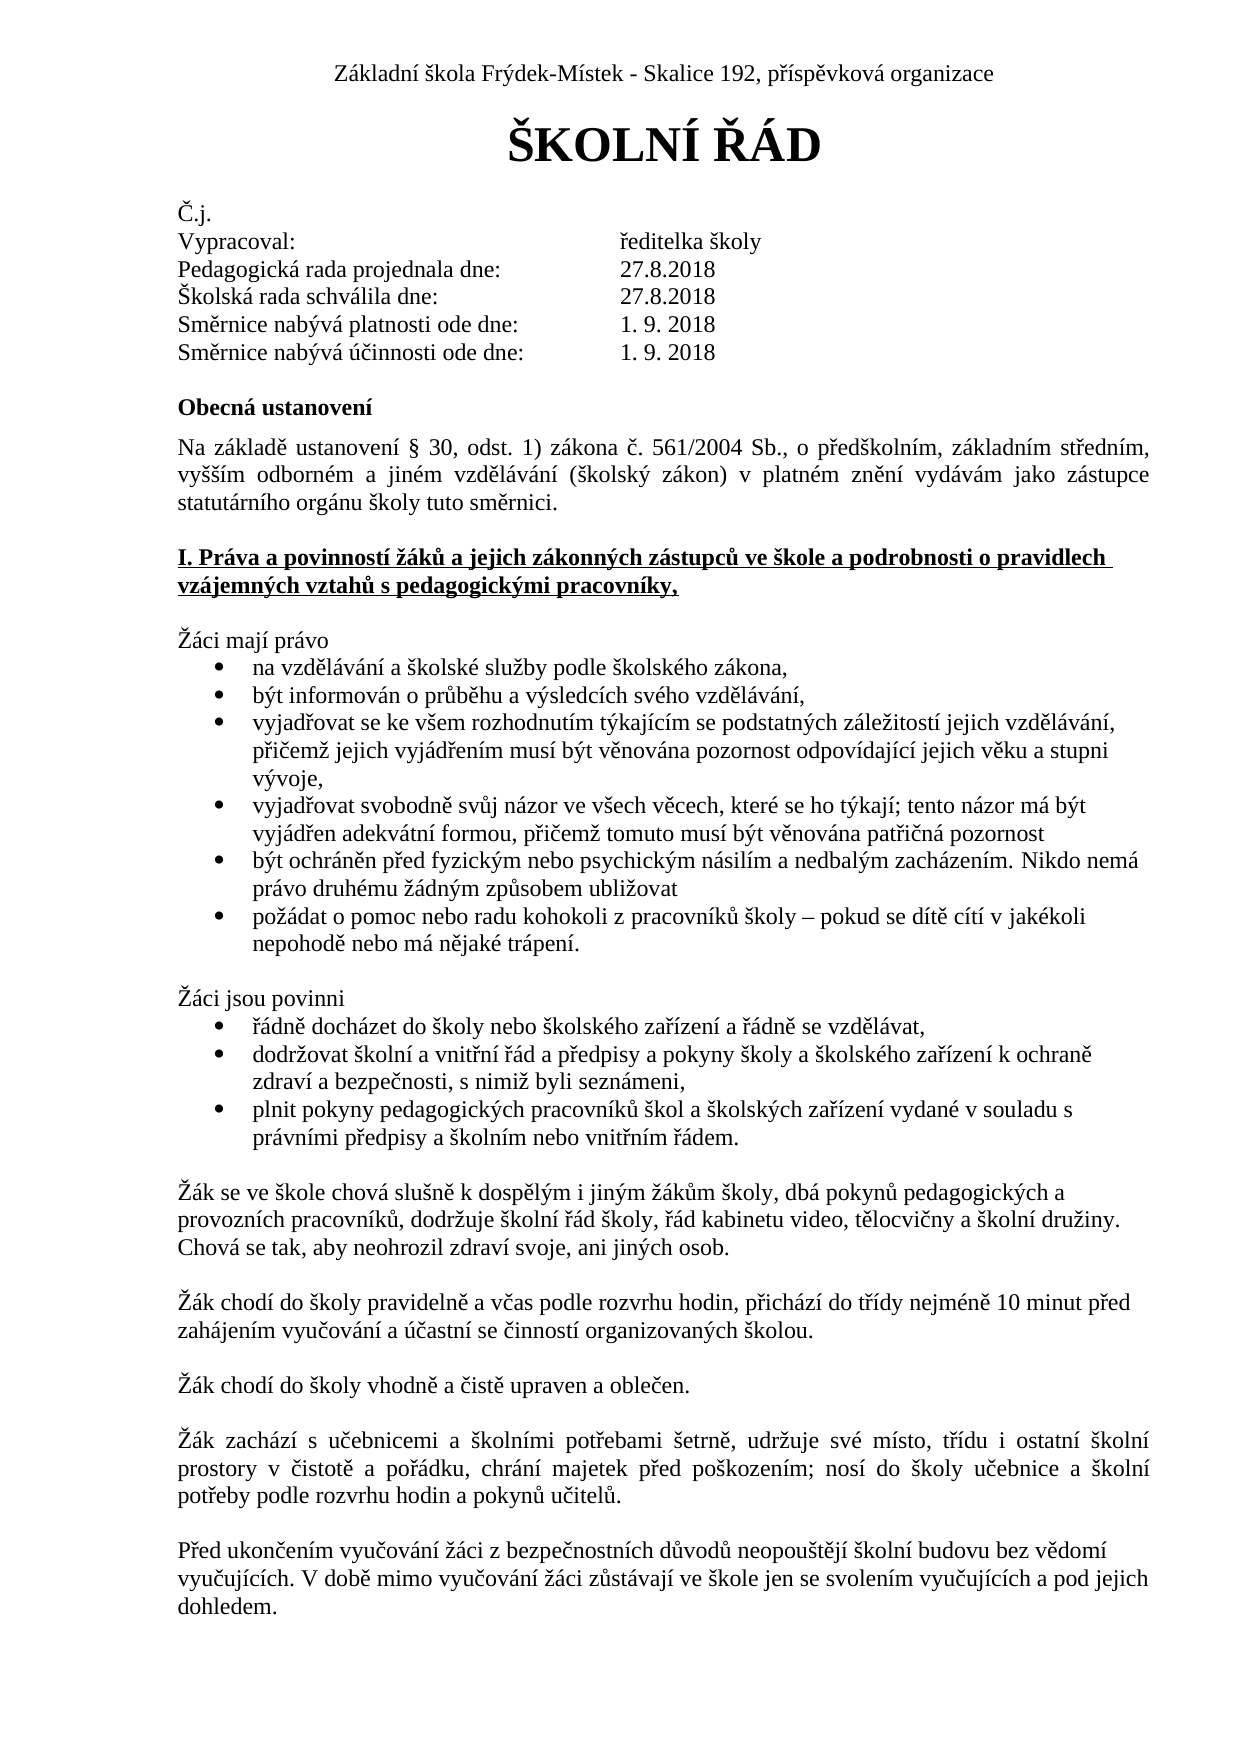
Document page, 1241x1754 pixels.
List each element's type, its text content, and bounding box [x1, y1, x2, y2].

list být ochráněn před fyzickým nebo psychickým násilím a nedbalým zacházením. Nikdo nemá právo druhému žádným způsobem ubližovat [215, 846, 1152, 902]
text Před ukončením vyučování žáci z bezpečnostních důvodů neopouštějí školní budovu bez vědomí vyučujících. V době mimo vyučování žáci zůstávají ve škole jen se svolením vyučujících a pod jejich dohledem. [177, 1537, 1152, 1619]
list plnit pokyny pedagogických pracovníků škol a školských zařízení vydané v souladu s právními předpisy a školním nebo vnitřním řádem. [215, 1095, 1152, 1150]
text Č.j. [177, 199, 1152, 227]
text Obecná ustanovení [177, 393, 1152, 420]
text Žák chodí do školy vhodně a čistě upraven a oblečen. [177, 1371, 1152, 1398]
text Školská rada schválila dne: 27.8.2018 [177, 282, 1152, 310]
list vyjadřovat se ke všem rozhodnutím týkajícím se podstatných záležitostí jejich vzdělávání, přičemž jejich vyjádřením musí být věnována pozornost odpovídající jejich věku a stupni vývoje, [215, 708, 1152, 791]
text Žák chodí do školy pravidelně a včas podle rozvrhu hodin, přichází do třídy nejméně 10 minut před zahájením vyučování a účastní se činností organizovaných školou. [177, 1288, 1152, 1343]
text Žák zachází s učebnicemi a školními potřebami šetrně, udržuje své místo, třídu i ostatní školní prostory v čistotě a pořádku, chrání majetek před poškozením; nosí do školy učebnice a školní potřeby podle rozvrhu hodin a pokynů učitelů. [177, 1426, 1152, 1509]
text Žáci jsou povinni [177, 984, 1152, 1012]
list požádat o pomoc nebo radu kohokoli z pracovníků školy – pokud se dítě cítí v jakékoli nepohodě nebo má nějaké trápení. [215, 902, 1152, 957]
text Na základě ustanovení § 30, odst. 1) zákona č. 561/2004 Sb., o předškolním, základním středním, vyšším odborném a jiném vzdělávání (školský zákon) v platném znění vydávám jako zástupce statutárního orgánu školy tuto směrnici. [177, 433, 1152, 516]
text Žák se ve škole chová slušně k dospělým i jiným žákům školy, dbá pokynů pedagogických a provozních pracovníků, dodržuje školní řád školy, řád kabinetu video, tělocvičny a školní družiny. Chová se tak, aby neohrozil zdraví svoje, ani jiných osob. [177, 1178, 1152, 1261]
text I. Práva a povinností žáků a jejich zákonných zástupců ve škole a podrobnosti o pravidlech vzájemných vztahů s pedagogickými pracovníky, [177, 543, 1152, 598]
text ŠKOLNÍ ŘÁD [177, 114, 1152, 172]
list dodržovat školní a vnitřní řád a předpisy a pokyny školy a školského zařízení k ochraně zdraví a bezpečnosti, s nimiž byli seznámeni, [215, 1040, 1152, 1095]
list řádně docházet do školy nebo školského zařízení a řádně se vzdělávat, [215, 1012, 1152, 1040]
text Základní škola Frýdek-Místek - Skalice 192, příspěvková organizace [177, 59, 1152, 87]
list vyjadřovat svobodně svůj názor ve všech věcech, které se ho týkají; tento názor má být vyjádřen adekvátní formou, přičemž tomuto musí být věnována patřičná pozornost [215, 791, 1152, 846]
text Směrnice nabývá účinnosti ode dne: 1. 9. 2018 [177, 337, 1152, 365]
text Směrnice nabývá platnosti ode dne: 1. 9. 2018 [177, 310, 1152, 337]
text Pedagogická rada projednala dne: 27.8.2018 [177, 255, 1152, 282]
text Vypracoval: ředitelka školy [177, 227, 1152, 255]
list na vzdělávání a školské služby podle školského zákona, [215, 653, 1152, 681]
list být informován o průběhu a výsledcích svého vzdělávání, [215, 681, 1152, 708]
text Žáci mají právo [177, 626, 1152, 653]
